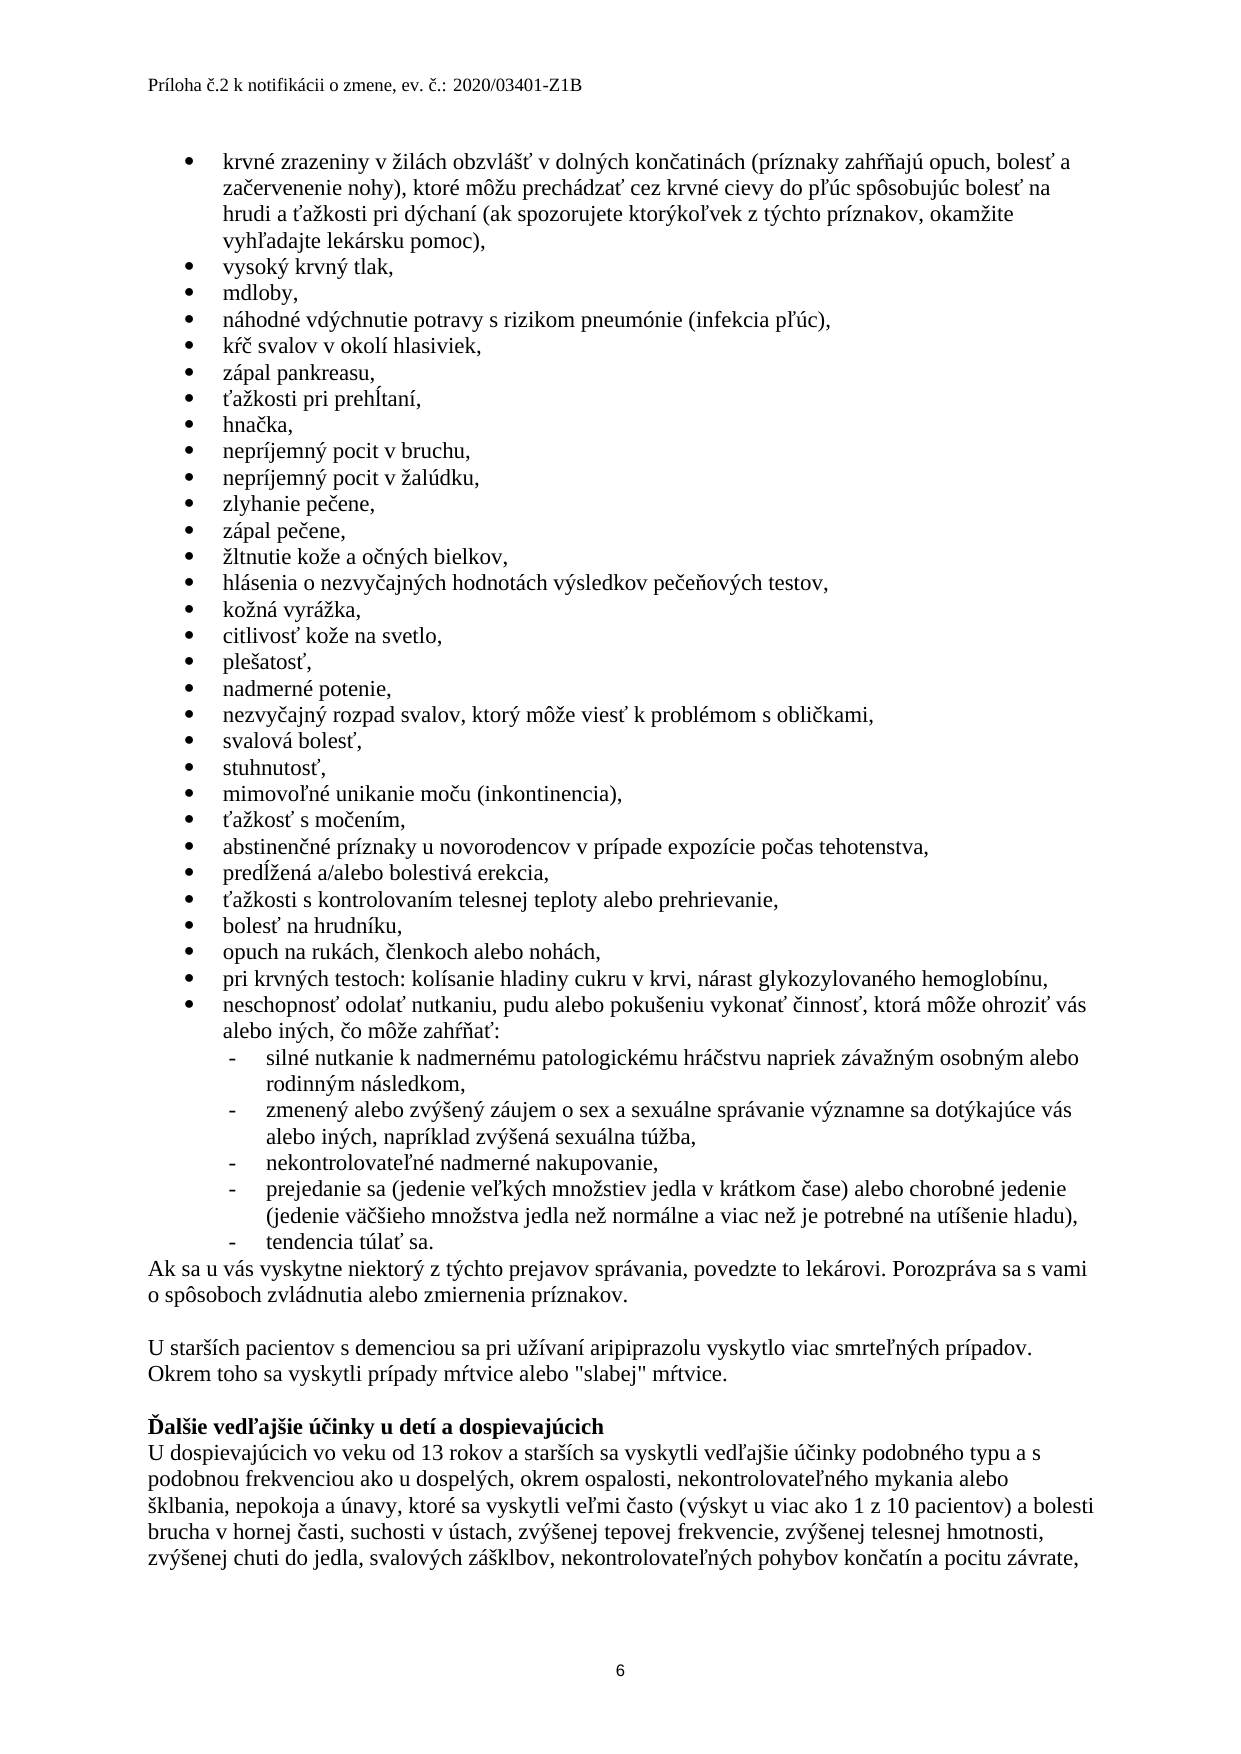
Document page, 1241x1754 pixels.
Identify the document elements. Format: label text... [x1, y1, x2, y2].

list ťažkosti s kontrolovaním telesnej teploty alebo prehrievanie, [185, 886, 1096, 912]
list zápal pankreasu, [185, 358, 1096, 385]
list bolesť na hrudníku, [185, 912, 1096, 938]
list zlyhanie pečene, [185, 490, 1096, 517]
list hnačka, [185, 411, 1096, 438]
list krvné zrazeniny v žilách obzvlášť v dolných končatinách (príznaky zahŕňajú opuch, bolesť a začervenenie nohy), ktoré môžu prechádzať cez krvné cievy do pľúc spôsobujúc bolesť na hrudi a ťažkosti pri dýchaní (ak spozorujete ktorýkoľvek z týchto príznakov, okamžite vyhľadajte lekársku pomoc), [185, 148, 1096, 253]
list svalová bolesť, [185, 727, 1096, 754]
list mimovoľné unikanie moču (inkontinencia), [185, 780, 1096, 807]
list zmenený alebo zvýšený záujem o sex a sexuálne správanie významne sa dotýkajúce vás alebo iných, napríklad zvýšená sexuálna túžba, [228, 1096, 1096, 1149]
list nezvyčajný rozpad svalov, ktorý môže viesť k problémom s obličkami, [185, 701, 1096, 727]
list silné nutkanie k nadmernému patologickému hráčstvu napriek závažným osobným alebo rodinným následkom, [228, 1044, 1096, 1096]
list náhodné vdýchnutie potravy s rizikom pneumónie (infekcia pľúc), [185, 306, 1096, 332]
list hlásenia o nezvyčajných hodnotách výsledkov pečeňových testov, [185, 569, 1096, 596]
list neschopnosť odolať nutkaniu, pudu alebo pokušeniu vykonať činnosť, ktorá môže ohroziť vás alebo iných, čo môže zahŕňať: [185, 991, 1096, 1044]
list opuch na rukách, členkoch alebo nohách, [185, 938, 1096, 965]
list mdloby, [185, 279, 1096, 306]
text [148, 1439, 1096, 1571]
list nepríjemný pocit v žalúdku, [185, 464, 1096, 490]
list prejedanie sa (jedenie veľkých množstiev jedla v krátkom čase) alebo chorobné jedenie (jedenie väčšieho množstva jedla než normálne a viac než je potrebné na utíšenie hladu), [228, 1176, 1096, 1228]
list žltnutie kože a očných bielkov, [185, 543, 1096, 569]
list ťažkosť s močením, [185, 807, 1096, 833]
list vysoký krvný tlak, [185, 253, 1096, 279]
list zápal pečene, [185, 517, 1096, 543]
list nepríjemný pocit v bruchu, [185, 438, 1096, 464]
text Ďalšie vedľajšie účinky u detí a dospievajúcich [148, 1413, 1092, 1439]
list abstinenčné príznaky u novorodencov v prípade expozície počas tehotenstva, [185, 833, 1096, 859]
list plešatosť, [185, 648, 1096, 675]
list citlivosť kože na svetlo, [185, 622, 1096, 648]
list nadmerné potenie, [185, 675, 1096, 701]
text Ak sa u vás vyskytne niektorý z týchto prejavov správania, povedzte to lekárovi. Porozpráva sa s vami o spôsoboch zvládnutia alebo zmiernenia príznakov. [148, 1254, 1096, 1307]
list kŕč svalov v okolí hlasiviek, [185, 332, 1096, 358]
list nekontrolovateľné nadmerné nakupovanie, [228, 1149, 1096, 1176]
list pri krvných testoch: kolísanie hladiny cukru v krvi, nárast glykozylovaného hemoglobínu, [185, 965, 1096, 991]
text U starších pacientov s demenciou sa pri užívaní aripiprazolu vyskytlo viac smrteľných prípadov. Okrem toho sa vyskytli prípady mŕtvice alebo "slabej" mŕtvice. [148, 1334, 1096, 1386]
list predĺžená a/alebo bolestivá erekcia, [185, 859, 1096, 886]
list kožná vyrážka, [185, 596, 1096, 622]
list ťažkosti pri prehĺtaní, [185, 385, 1096, 411]
list stuhnutosť, [185, 754, 1096, 780]
list tendencia túlať sa. [228, 1228, 1096, 1254]
